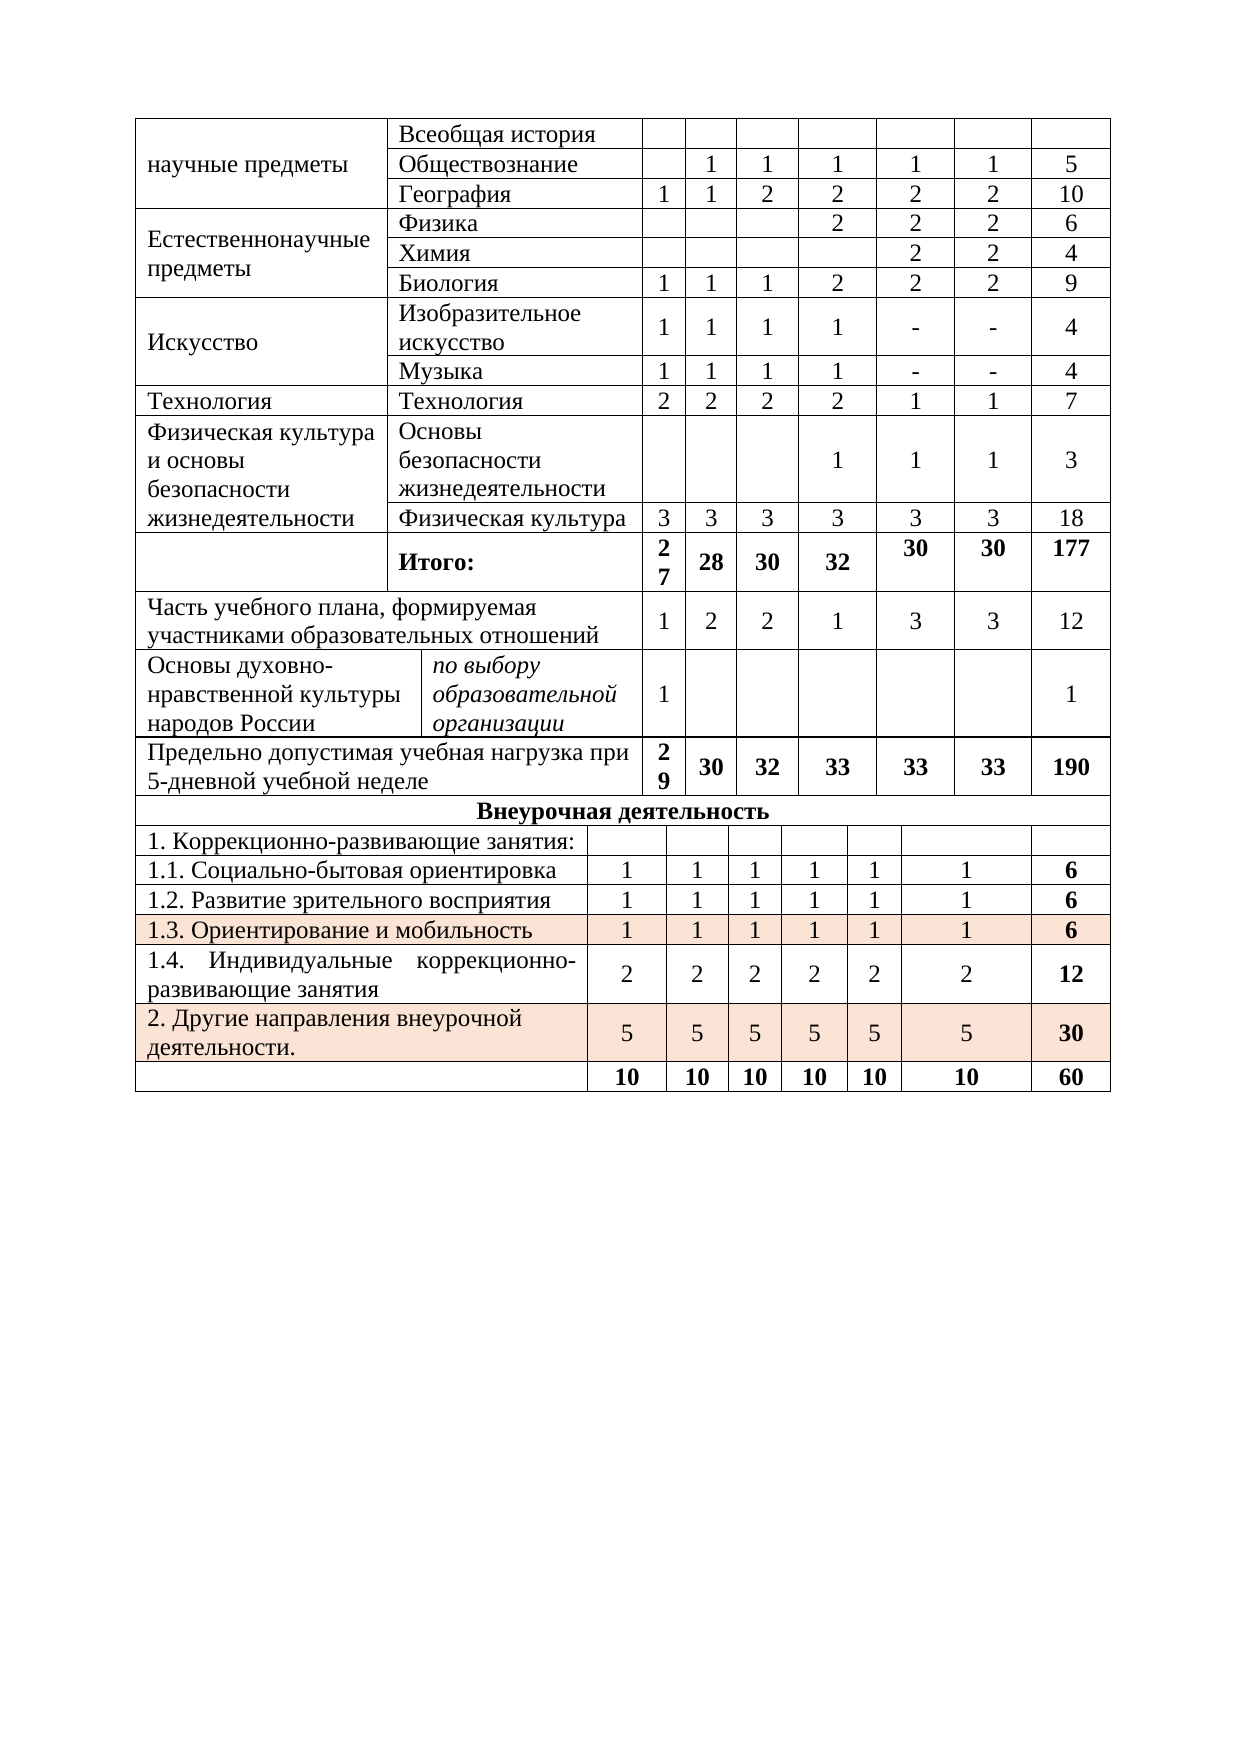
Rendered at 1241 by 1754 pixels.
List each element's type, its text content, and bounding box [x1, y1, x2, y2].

table_cell 32 [799, 533, 876, 591]
table_cell [643, 209, 685, 237]
table_cell 10 [782, 1062, 847, 1091]
table_cell 1 [877, 416, 954, 502]
table_cell Основы безопасности жизнедеятельности [388, 416, 642, 502]
table_cell 1 [877, 386, 954, 415]
table_cell 1.2. Развитие зрительного восприятия [136, 885, 587, 914]
table_cell Итого: [388, 533, 642, 591]
table_cell [136, 533, 387, 591]
table_cell 10 [729, 1062, 781, 1091]
table_cell 1 [643, 268, 685, 297]
table_cell 6 [1032, 885, 1110, 914]
table_cell 1 [729, 885, 781, 914]
table_cell 3 [877, 592, 954, 649]
table_cell 30 [737, 533, 798, 591]
table_cell 1 [643, 650, 685, 736]
table_cell География [388, 179, 642, 207]
table_cell 12 [1032, 592, 1110, 649]
table_cell 4 [1032, 298, 1110, 355]
table_cell 9 [1032, 268, 1110, 297]
table_cell 2 [799, 209, 876, 237]
table_cell - [955, 298, 1031, 355]
table_cell [955, 650, 1031, 736]
table_cell 2 [848, 945, 901, 1002]
table_cell Основы духовно-нравственной культуры народов России [136, 650, 421, 736]
table_cell Физическая культура и основы безопасности жизнедеятельности [136, 416, 387, 532]
table_cell 2 [643, 386, 685, 415]
table_cell 5 [588, 1004, 666, 1061]
table_cell 1 [667, 856, 728, 884]
table_cell 1 [902, 915, 1031, 944]
table_cell 2 [737, 592, 798, 649]
table_cell 1 [782, 885, 847, 914]
table_cell [737, 416, 798, 502]
table_cell 2 [799, 119, 876, 148]
table_cell Предельно допустимая учебная нагрузка при 5-дневной учебной неделе [136, 738, 642, 795]
table_cell 2 [667, 945, 728, 1002]
table_cell [686, 238, 736, 267]
table_cell Химия [388, 238, 642, 267]
table_cell 33 [799, 738, 876, 795]
table_cell [643, 238, 685, 267]
table_cell 1 [737, 298, 798, 355]
table_cell 1 [737, 149, 798, 178]
table_cell - [877, 356, 954, 385]
table_cell 1 [799, 298, 876, 355]
table_cell [848, 826, 901, 854]
table_cell 1 [686, 268, 736, 297]
table_cell 30 [877, 533, 954, 591]
table_cell 7 [1032, 386, 1110, 415]
table_cell 1 [848, 915, 901, 944]
table_cell 18 [1032, 503, 1110, 532]
table_cell 190 [1032, 738, 1110, 795]
table_cell 1.1. Социально-бытовая ориентировка [136, 856, 587, 884]
table_cell 1 [1032, 650, 1110, 736]
table_cell 1 [782, 856, 847, 884]
table_cell 1 [729, 856, 781, 884]
table_cell 12 [1032, 945, 1110, 1002]
table_cell 2. Другие направления внеурочной деятельности. [136, 1004, 587, 1061]
table_cell [737, 650, 798, 736]
table_cell [729, 826, 781, 854]
table_cell 2 [955, 238, 1031, 267]
table_cell [686, 416, 736, 502]
table_cell [782, 826, 847, 854]
table_cell 5 [902, 1004, 1031, 1061]
table_cell 1 [799, 592, 876, 649]
table_cell Искусство [136, 298, 387, 385]
table_cell [588, 826, 666, 854]
table_cell Технология [136, 386, 387, 415]
table_cell 28 [686, 533, 736, 591]
table_cell 3 [737, 503, 798, 532]
table_cell [1032, 826, 1110, 854]
table_cell [799, 650, 876, 736]
table_cell 3 [955, 503, 1031, 532]
table_cell 1 [955, 416, 1031, 502]
table_cell [737, 238, 798, 267]
table_cell [643, 149, 685, 178]
table_cell [686, 650, 736, 736]
table_cell 1 [902, 856, 1031, 884]
table_cell [902, 826, 1031, 854]
table_cell 1 [686, 179, 736, 207]
table_cell 1 [877, 149, 954, 178]
table_cell [136, 1062, 587, 1091]
table_cell - [877, 298, 954, 355]
table_cell 4 [1032, 356, 1110, 385]
table_cell 10 [1032, 179, 1110, 207]
table_cell 3 [877, 503, 954, 532]
table_cell 5 [848, 1004, 901, 1061]
table_cell 1 [643, 356, 685, 385]
table_cell 12 [1032, 119, 1110, 148]
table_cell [388, 119, 642, 148]
table_cell 33 [877, 738, 954, 795]
table_cell 10 [848, 1062, 901, 1091]
table_cell 1 [737, 268, 798, 297]
table_cell 3 [643, 503, 685, 532]
table_cell 1 [588, 915, 666, 944]
table_cell Обществознание [388, 149, 642, 178]
table_cell 2 [877, 238, 954, 267]
table_cell 1 [686, 298, 736, 355]
table_cell Музыка [388, 356, 642, 385]
table_cell 2 [686, 386, 736, 415]
table_cell 2 [955, 268, 1031, 297]
table_cell 33 [955, 738, 1031, 795]
table_cell 1 [729, 915, 781, 944]
table_cell 1.4. Индивидуальные коррекционно-развивающие занятия [136, 945, 587, 1002]
table_cell 3 [686, 503, 736, 532]
table_cell 60 [1032, 1062, 1110, 1091]
table_cell 1 [588, 885, 666, 914]
table_cell 1 [799, 356, 876, 385]
table_cell 2 [955, 119, 1031, 148]
table_cell 2 [799, 386, 876, 415]
table_cell [737, 209, 798, 237]
table_cell 2 [588, 945, 666, 1002]
table_cell 1 [686, 149, 736, 178]
table_cell 1 [848, 856, 901, 884]
table_cell 2 [877, 268, 954, 297]
table_cell 2 [902, 945, 1031, 1002]
table_cell Биология [388, 268, 642, 297]
table_cell 1 [737, 356, 798, 385]
table_cell 2 [686, 592, 736, 649]
table_cell 6 [1032, 209, 1110, 237]
table_cell 2 [799, 179, 876, 207]
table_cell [136, 119, 387, 207]
table_cell 2 [782, 945, 847, 1002]
table_cell 2 [686, 119, 736, 148]
table_cell 30 [955, 533, 1031, 591]
table_cell 3 [799, 503, 876, 532]
table_cell 32 [737, 738, 798, 795]
table_cell 30 [1032, 1004, 1110, 1061]
table_cell 1 [955, 386, 1031, 415]
table_cell [799, 238, 876, 267]
table_cell 1 [799, 416, 876, 502]
table_cell 1 [686, 356, 736, 385]
table_cell 5 [729, 1004, 781, 1061]
table_cell 2 [877, 119, 954, 148]
table_cell 10 [667, 1062, 728, 1091]
table_cell - [955, 356, 1031, 385]
table_cell Технология [388, 386, 642, 415]
table_cell 3 [955, 592, 1031, 649]
table_cell 10 [588, 1062, 666, 1091]
table_cell 1 [799, 149, 876, 178]
table_cell 30 [686, 738, 736, 795]
table_cell 177 [1032, 533, 1110, 591]
table_cell 1 [588, 856, 666, 884]
table_cell 2 [955, 209, 1031, 237]
table_cell 2 [729, 945, 781, 1002]
table_cell Естественнонаучные предметы [136, 209, 387, 297]
table_cell 1 [643, 179, 685, 207]
table_cell 2 [955, 179, 1031, 207]
table_cell 1 [667, 915, 728, 944]
table_cell Внеурочная деятельность [136, 796, 1110, 825]
table_cell [667, 826, 728, 854]
table_cell [643, 416, 685, 502]
table_cell 6 [1032, 856, 1110, 884]
table_cell 1 [782, 915, 847, 944]
table_cell 10 [902, 1062, 1031, 1091]
table_cell 6 [1032, 915, 1110, 944]
table_cell 1 [643, 592, 685, 649]
table_cell [877, 650, 954, 736]
table_cell 5 [1032, 149, 1110, 178]
table_cell Физическая культура [388, 503, 642, 532]
table_cell 3 [1032, 416, 1110, 502]
table_cell 2 [737, 386, 798, 415]
table_cell 1 [848, 885, 901, 914]
table_cell 29 [643, 738, 685, 795]
table_cell 1 [955, 149, 1031, 178]
table_cell 1 [643, 298, 685, 355]
table_cell Часть учебного плана, формируемая участниками образовательных отношений [136, 592, 642, 649]
table_cell [686, 209, 736, 237]
table_cell 2 [737, 119, 798, 148]
table_cell 1 [902, 885, 1031, 914]
table_cell 5 [782, 1004, 847, 1061]
table_cell 5 [667, 1004, 728, 1061]
table_cell 2 [643, 119, 685, 148]
table_cell 2 [737, 179, 798, 207]
table_cell Изобразительное искусство [388, 298, 642, 355]
table_cell 2 [799, 268, 876, 297]
table_cell 1. Коррекционно-развивающие занятия: [136, 826, 587, 854]
table_cell 27 [643, 533, 685, 591]
table_cell по выбору образовательной организации [422, 650, 642, 736]
table_cell 1.3. Ориентирование и мобильность [136, 915, 587, 944]
table_cell 4 [1032, 238, 1110, 267]
table_cell 2 [877, 179, 954, 207]
table_cell 2 [877, 209, 954, 237]
table_cell 1 [667, 885, 728, 914]
table_cell Физика [388, 209, 642, 237]
